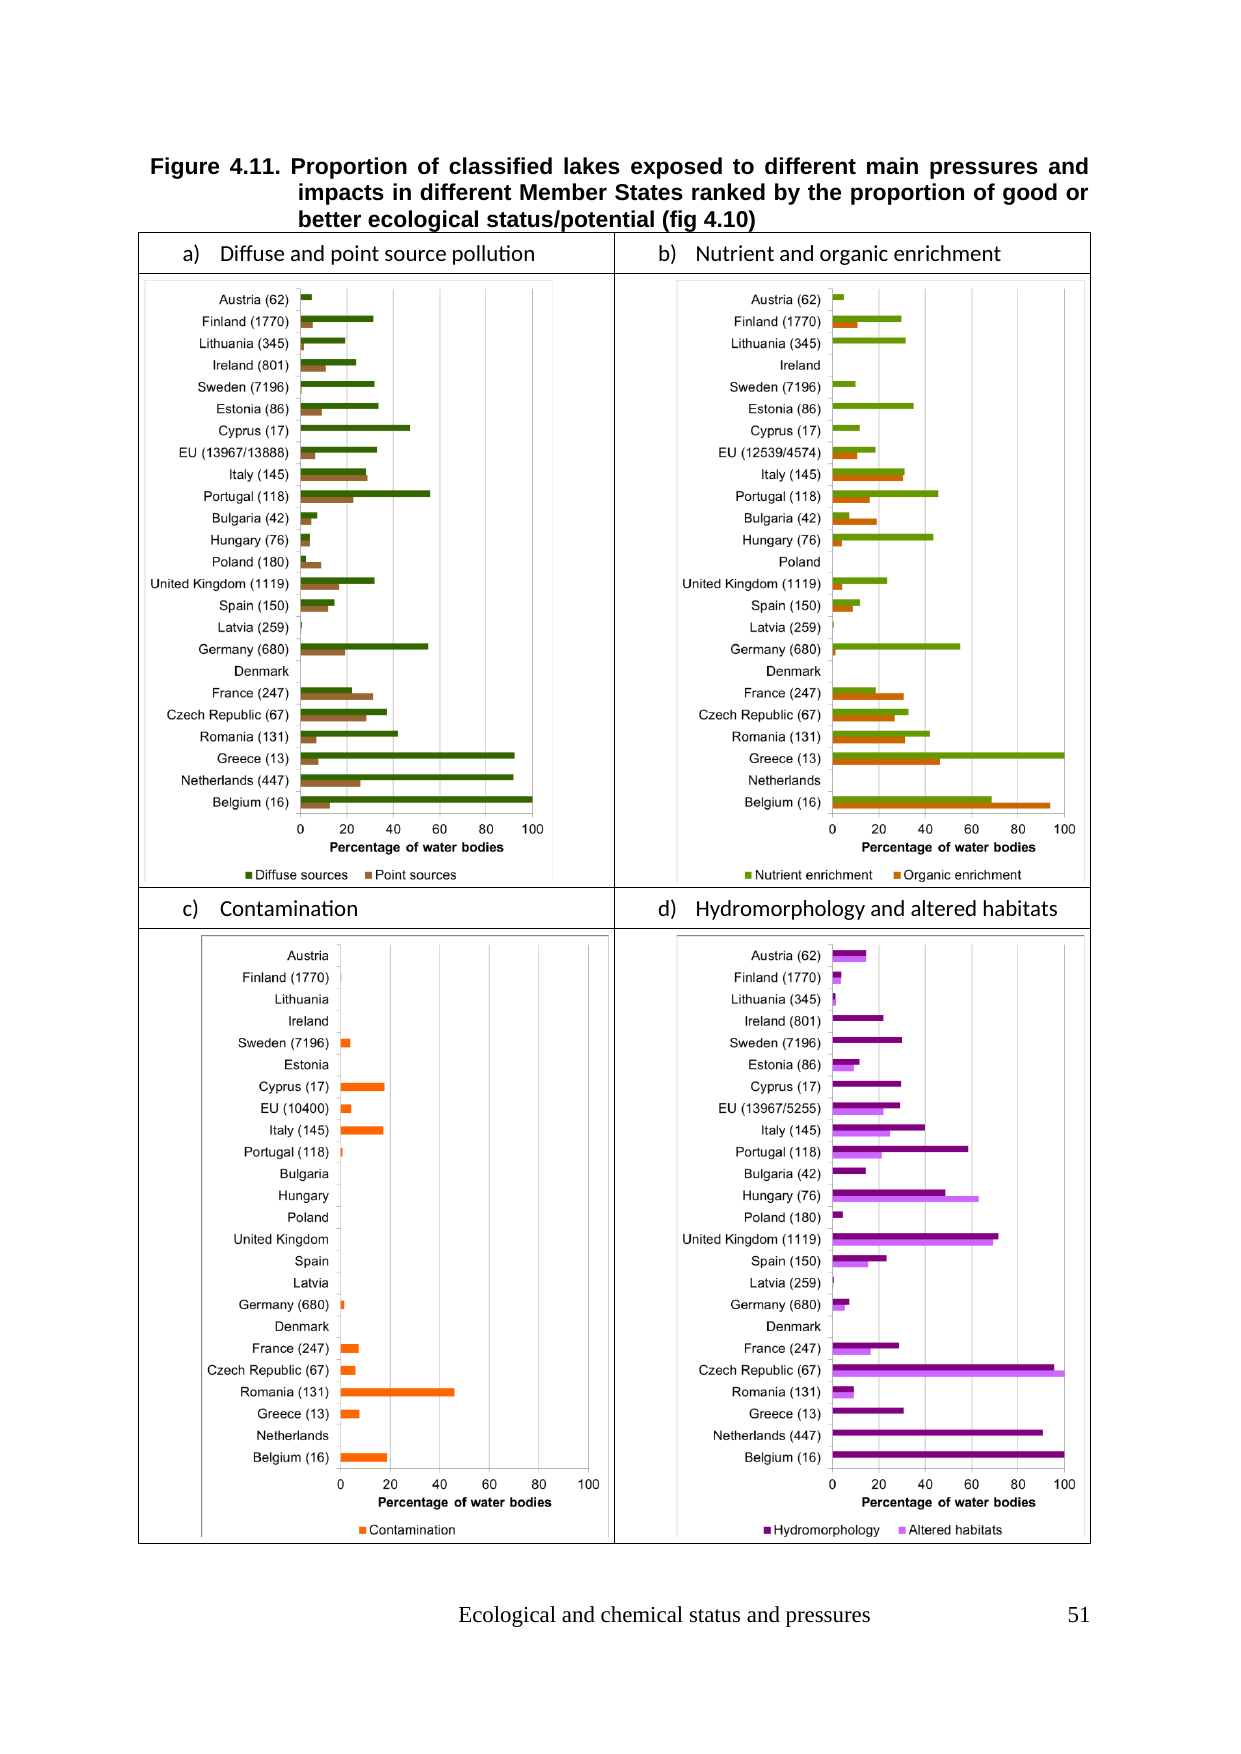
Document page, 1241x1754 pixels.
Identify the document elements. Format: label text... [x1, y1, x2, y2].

picture [676, 280, 1085, 882]
table_cell [615, 274, 1090, 887]
table_cell [139, 929, 614, 1542]
table_header Diffuse and point source pollution [139, 233, 614, 273]
text Figure 4.11. Proportion of classified lakes exposed to different main pressures and impacts in different Member States ranked by the proportion of good or better ecological status/potential (fig 4.10) [150, 153, 1090, 232]
picture [201, 935, 609, 1537]
table_header Nutrient and organic enrichment [615, 233, 1090, 273]
table_cell [615, 929, 1090, 1542]
picture [144, 280, 553, 882]
table_cell [139, 274, 614, 887]
table_cell Hydromorphology and altered habitats [615, 888, 1090, 928]
table_cell Contamination [139, 888, 614, 928]
picture [676, 935, 1085, 1537]
